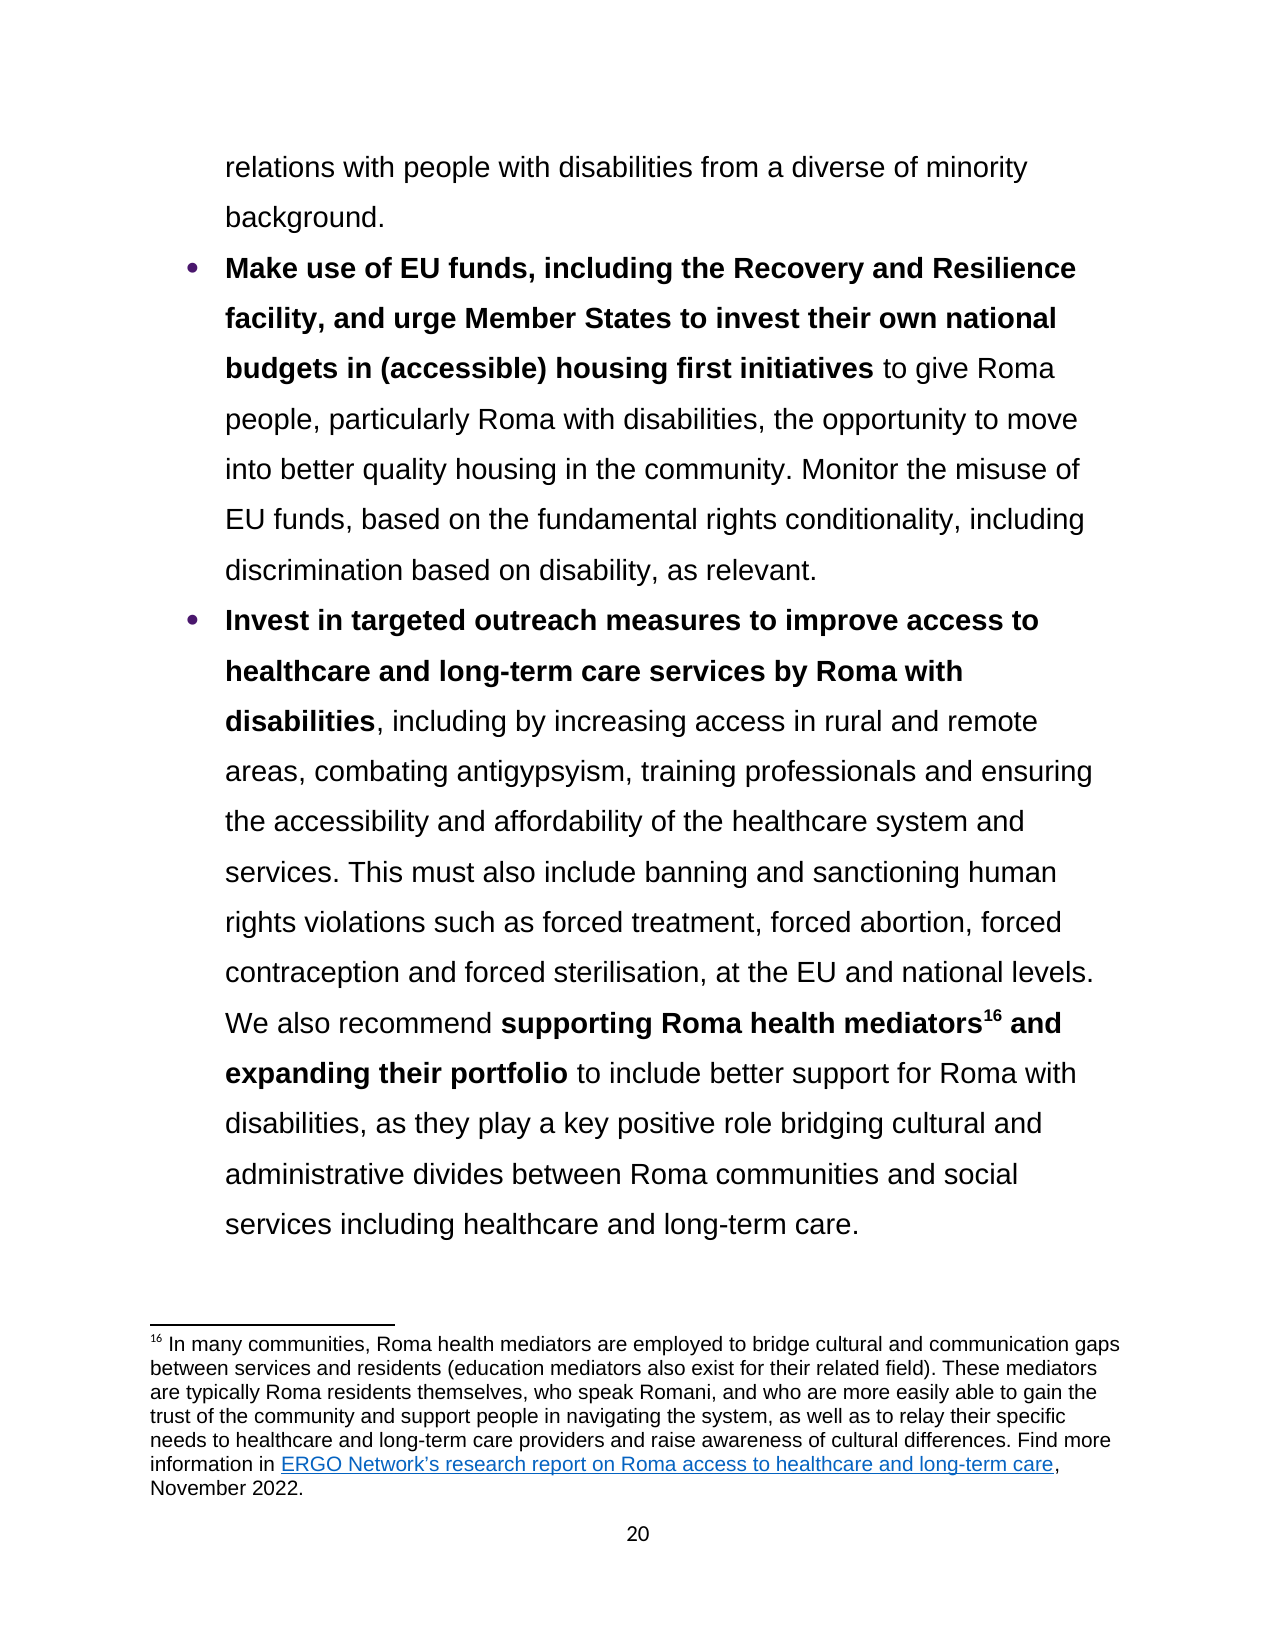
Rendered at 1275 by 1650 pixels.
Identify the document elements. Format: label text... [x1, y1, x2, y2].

list Invest in targeted outreach measures to improve access to healthcare and long-term care services by Roma with disabilities, including by increasing access in rural and remote areas, combating antigypsyism, training professionals and ensuring the accessibility and affordability of the healthcare system and services. This must also include banning and sanctioning human rights violations such as forced treatment, forced abortion, forced contraception and forced sterilisation, at the EU and national levels. We also recommend supporting Roma health mediators and expanding their portfolio to include better support for Roma with disabilities, as they play a key positive role bridging cultural and administrative divides between Roma communities and social services including healthcare and long-term care. [187, 603, 1125, 1241]
list Make use of EU funds, including the Recovery and Resilience facility, and urge Member States to invest their own national budgets in (accessible) housing first initiatives to give Roma people, particularly Roma with disabilities, the opportunity to move into better quality housing in the community. Monitor the misuse of EU funds, based on the fundamental rights conditionality, including discrimination based on disability, as relevant. [187, 251, 1125, 586]
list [187, 150, 1125, 234]
